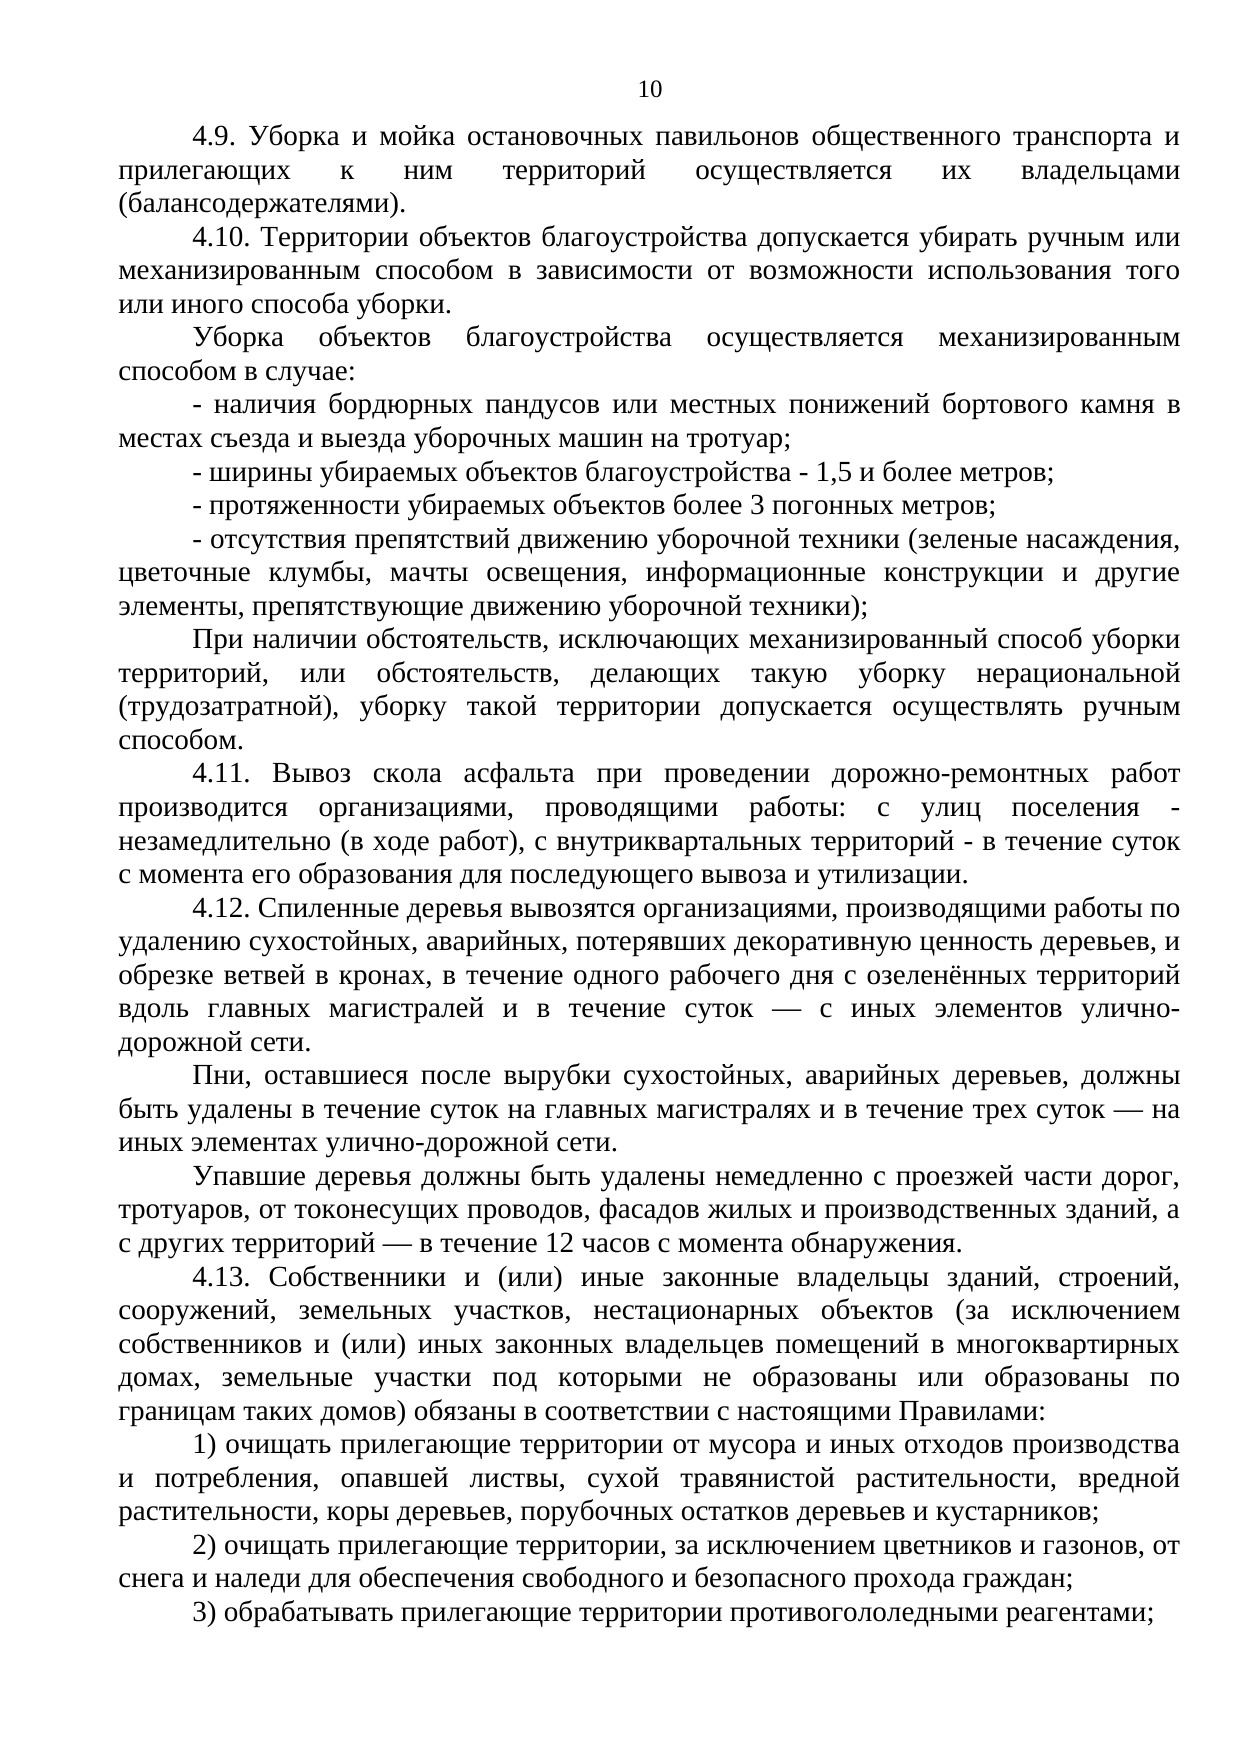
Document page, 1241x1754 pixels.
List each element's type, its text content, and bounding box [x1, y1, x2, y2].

text Упавшие деревья должны быть удалены немедленно с проезжей части дорог, тротуаров, от токонесущих проводов, фасадов жилых и производственных зданий, а с других территорий — в течение 12 часов с момента обнаружения. [118, 1158, 1181, 1259]
text 4.9. Уборка и мойка остановочных павильонов общественного транспорта и прилегающих к ним территорий осуществляется их владельцами (балансодержателями). [118, 118, 1181, 219]
text - отсутствия препятствий движению уборочной техники (зеленые насаждения, цветочные клумбы, мачты освещения, информационные конструкции и другие элементы, препятствующие движению уборочной техники); [118, 521, 1181, 621]
text Пни, оставшиеся после вырубки сухостойных, аварийных деревьев, должны быть удалены в течение суток на главных магистралях и в течение трех суток — на иных элементах улично-дорожной сети. [118, 1057, 1181, 1158]
text - протяженности убираемых объектов более 3 погонных метров; [118, 487, 1181, 521]
text 1) очищать прилегающие территории от мусора и иных отходов производства и потребления, опавшей листвы, сухой травянистой растительности, вредной растительности, коры деревьев, порубочных остатков деревьев и кустарников; [118, 1426, 1181, 1527]
text 2) очищать прилегающие территории, за исключением цветников и газонов, от снега и наледи для обеспечения свободного и безопасного прохода граждан; [118, 1527, 1181, 1594]
text Уборка объектов благоустройства осуществляется механизированным способом в случае: [118, 319, 1181, 387]
text 4.11. Вывоз скола асфальта при проведении дорожно-ремонтных работ производится организациями, проводящими работы: с улиц поселения - незамедлительно (в ходе работ), с внутриквартальных территорий - в течение суток с момента его образования для последующего вывоза и утилизации. [118, 756, 1181, 890]
text 4.12. Спиленные деревья вывозятся организациями, производящими работы по удалению сухостойных, аварийных, потерявших декоративную ценность деревьев, и обрезке ветвей в кронах, в течение одного рабочего дня с озеленённых территорий вдоль главных магистралей и в течение суток — с иных элементов улично-дорожной сети. [118, 890, 1181, 1057]
text 4.13. Собственники и (или) иные законные владельцы зданий, строений, сооружений, земельных участков, нестационарных объектов (за исключением собственников и (или) иных законных владельцев помещений в многоквартирных домах, земельные участки под которыми не образованы или образованы по границам таких домов) обязаны в соответствии с настоящими Правилами: [118, 1259, 1181, 1426]
text 4.10. Территории объектов благоустройства допускается убирать ручным или механизированным способом в зависимости от возможности использования того или иного способа уборки. [118, 219, 1181, 319]
text При наличии обстоятельств, исключающих механизированный способ уборки территорий, или обстоятельств, делающих такую уборку нерациональной (трудозатратной), уборку такой территории допускается осуществлять ручным способом. [118, 621, 1181, 756]
text - ширины убираемых объектов благоустройства - 1,5 и более метров; [118, 454, 1181, 487]
text 3) обрабатывать прилегающие территории противогололедными реагентами; [118, 1594, 1181, 1628]
text - наличия бордюрных пандусов или местных понижений бортового камня в местах съезда и выезда уборочных машин на тротуар; [118, 387, 1181, 454]
